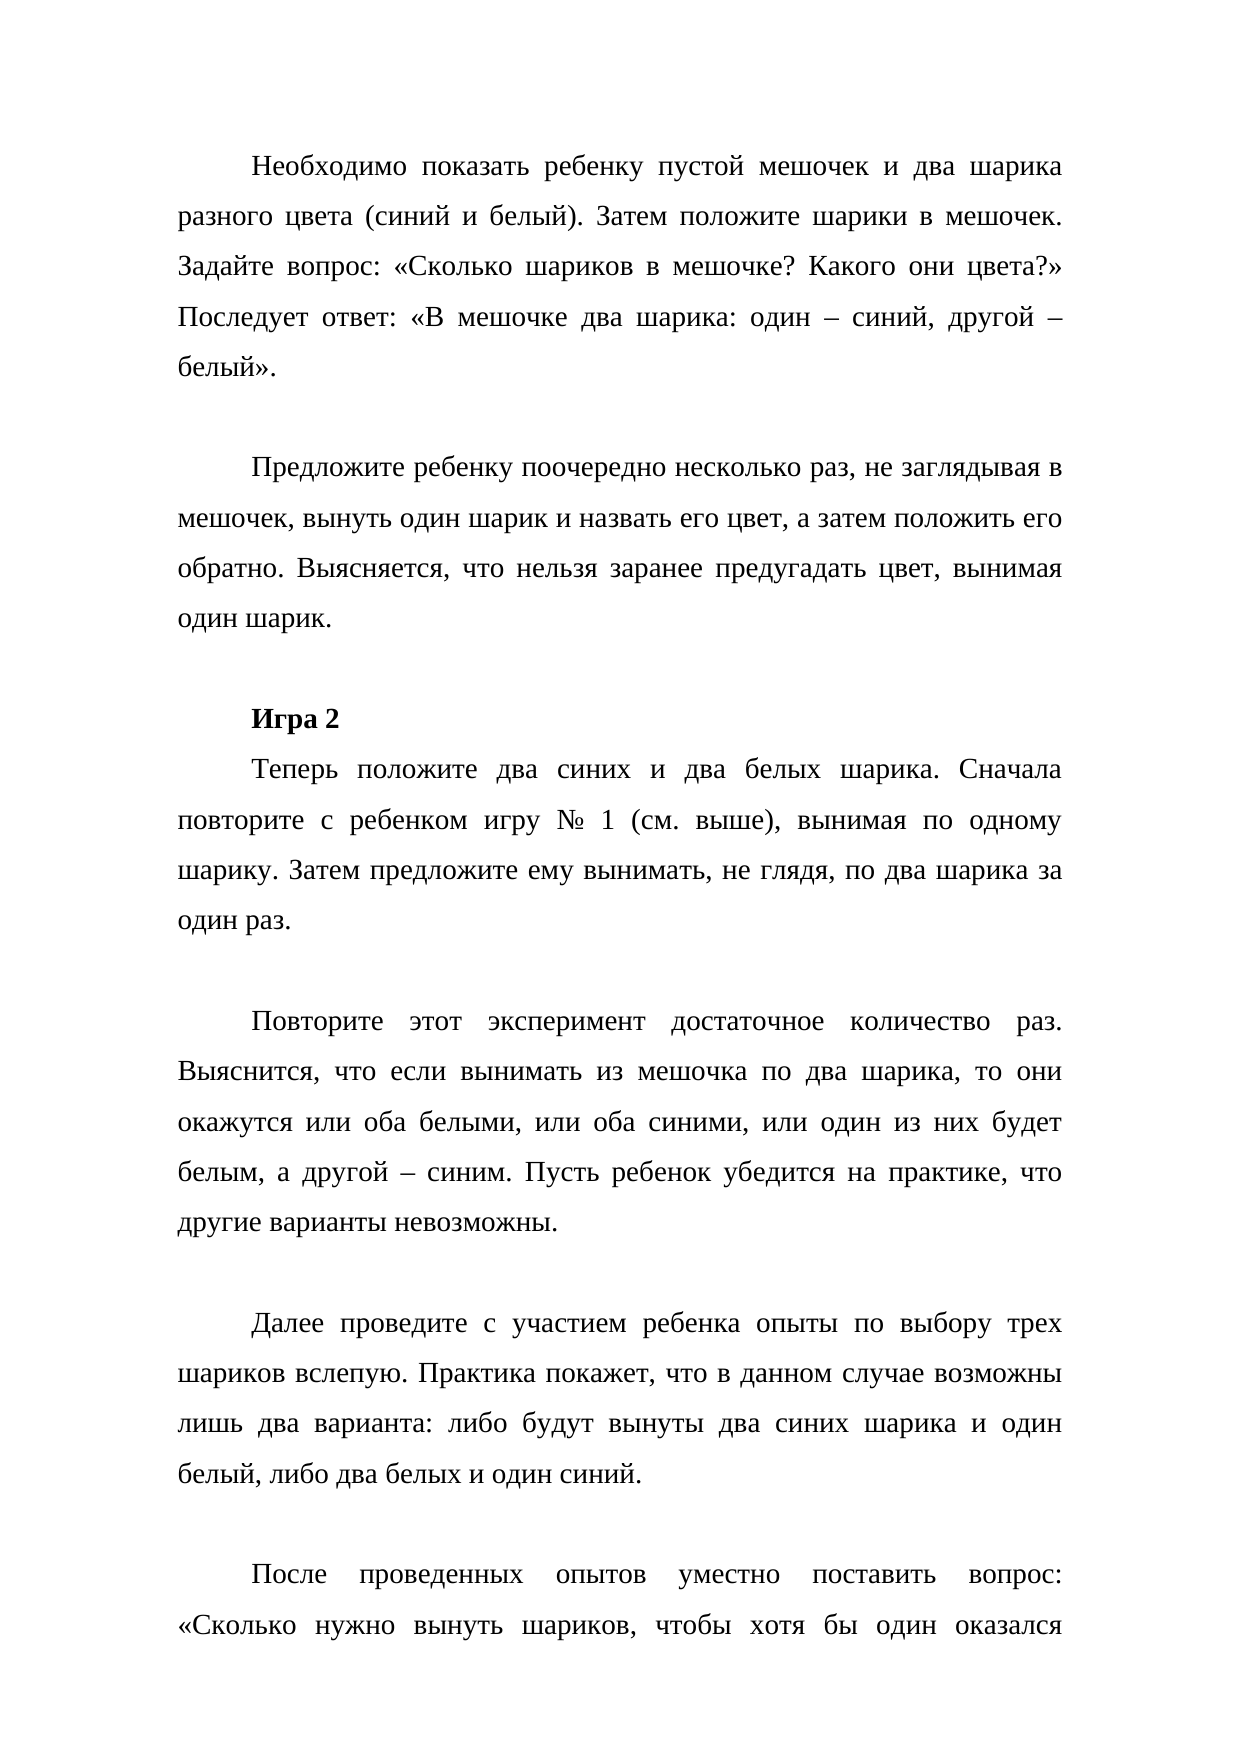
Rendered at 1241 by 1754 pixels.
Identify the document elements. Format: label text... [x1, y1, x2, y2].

text Теперь положите два синих и два белых шарика. Сначала повторите с ребенком игру № 1 (см. выше), вынимая по одному шарику. Затем предложите ему вынимать, не глядя, по два шарика за один раз. [177, 751, 1063, 936]
text Игра 2 [177, 701, 1063, 735]
text Далее проведите с участием ребенка опыты по выбору трех шариков вслепую. Практика покажет, что в данном случае возможны лишь два варианта: либо будут вынуты два синих шарика и один белый, либо два белых и один синий. [177, 1305, 1063, 1489]
text Необходимо показать ребенку пустой мешочек и два шарика разного цвета (синий и белый). Затем положите шарики в мешочек. Задайте вопрос: «Сколько шариков в мешочке? Какого они цвета?» Последует ответ: «В мешочке два шарика: один – синий, другой – белый». [177, 148, 1063, 382]
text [177, 1556, 1063, 1640]
text Предложите ребенку поочередно несколько раз, не заглядывая в мешочек, вынуть один шарик и назвать его цвет, а затем положить его обратно. Выясняется, что нельзя заранее предугадать цвет, вынимая один шарик. [177, 449, 1063, 634]
text Повторите этот эксперимент достаточное количество раз. Выяснится, что если вынимать из мешочка по два шарика, то они окажутся или оба белыми, или оба синими, или один из них будет белым, а другой – синим. Пусть ребенок убедится на практике, что другие варианты невозможны. [177, 1003, 1063, 1238]
